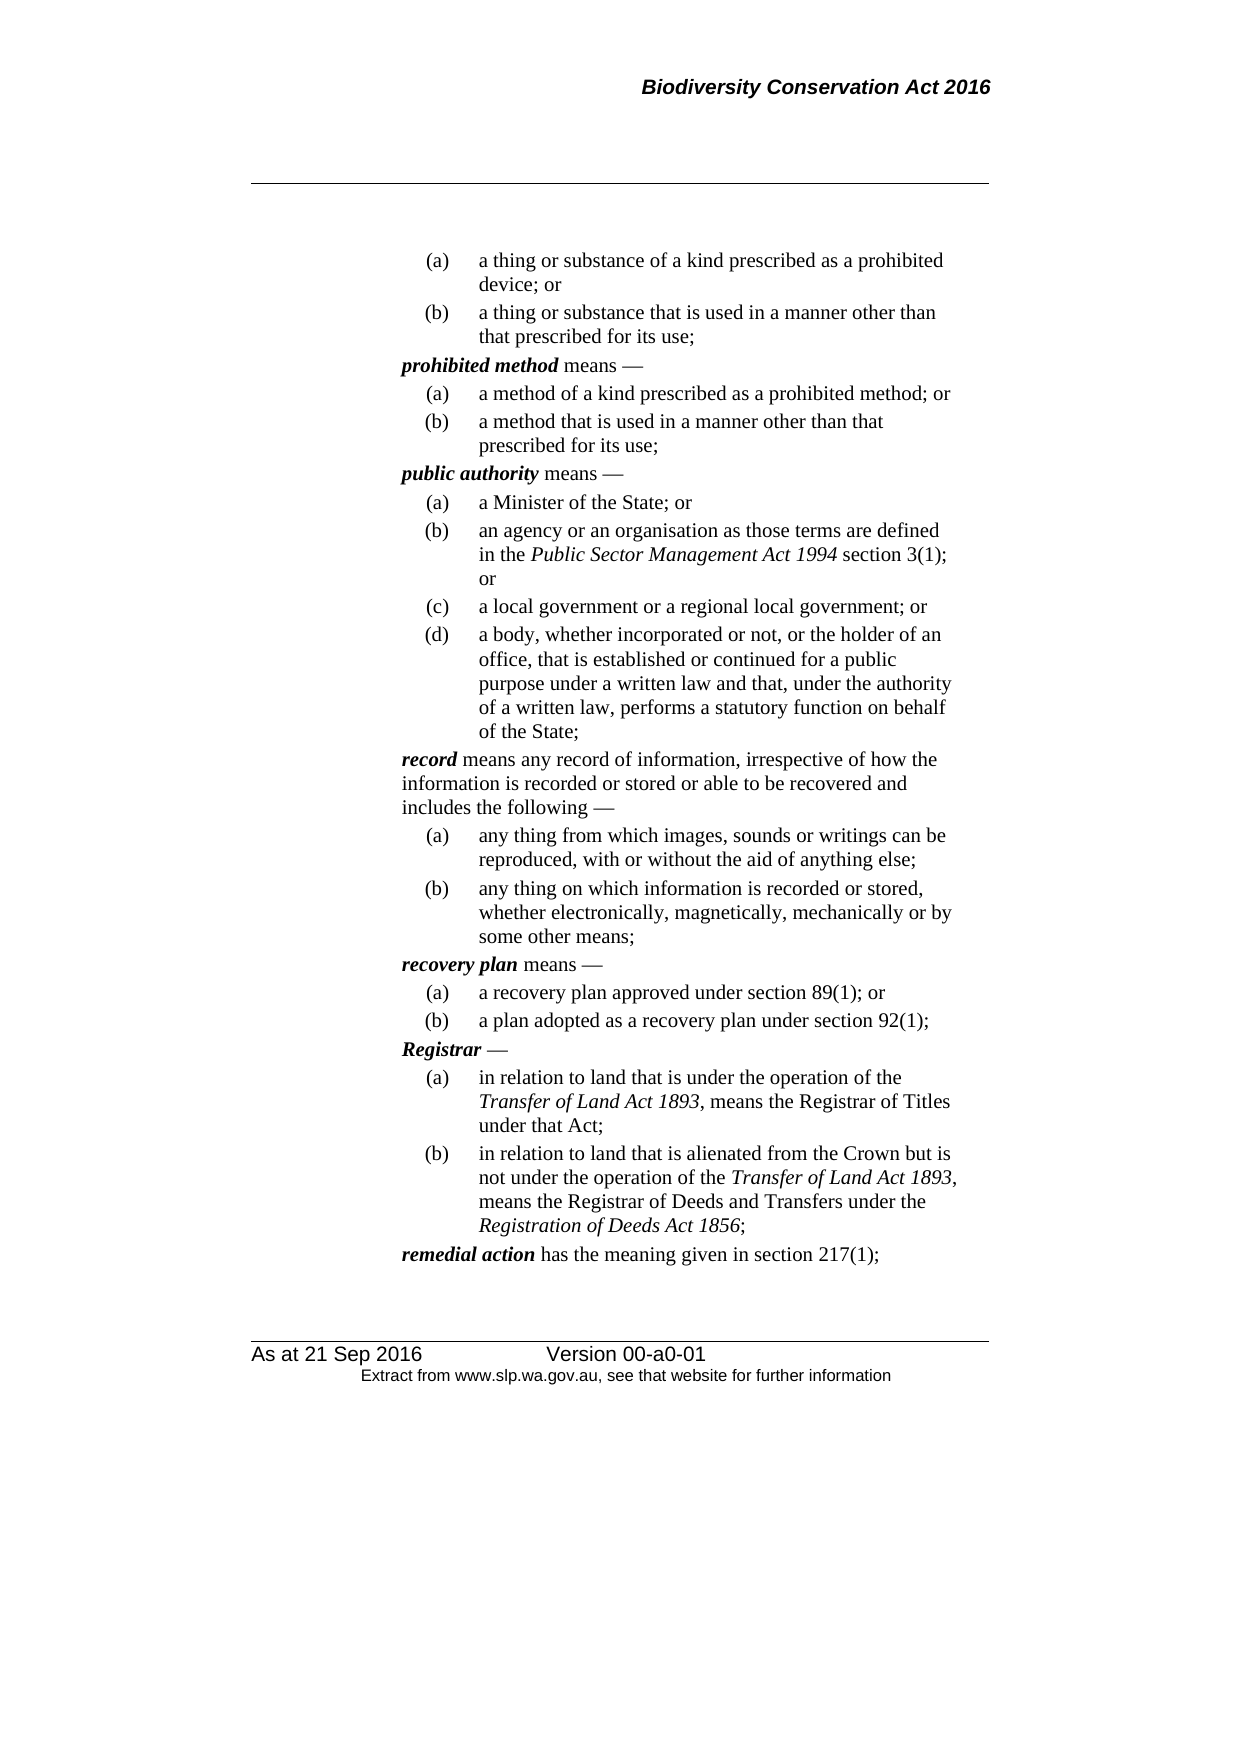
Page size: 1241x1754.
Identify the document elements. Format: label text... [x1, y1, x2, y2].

text recovery plan means — [310, 952, 959, 976]
text (b) in relation to land that is alienated from the Crown but is not under the operation of the Transfer of Land Act 1893, means the Registrar of Deeds and Transfers under the Registration of Deeds Act 1856; [310, 1141, 959, 1237]
text Registrar — [310, 1037, 959, 1061]
text (a) a method of a kind prescribed as a prohibited method; or [310, 381, 959, 405]
text (d) a body, whether incorporated or not, or the holder of an office, that is established or continued for a public purpose under a written law and that, under the authority of a written law, performs a statutory function on behalf of the State; [310, 622, 959, 743]
text (b) an agency or an organisation as those terms are defined in the Public Sector Management Act 1994 section 3(1); or [310, 518, 959, 590]
text public authority means — [310, 461, 959, 485]
text (a) a recovery plan approved under section 89(1); or [310, 980, 959, 1004]
text (a) any thing from which images, sounds or writings can be reproduced, with or without the aid of anything else; [310, 823, 959, 871]
text (a) a Minister of the State; or [310, 489, 959, 514]
text (b) a method that is used in a manner other than that prescribed for its use; [310, 409, 959, 457]
text prohibited method means — [310, 353, 959, 377]
text record means any record of information, irrespective of how the information is recorded or stored or able to be recovered and includes the following — [310, 747, 959, 819]
text (c) a local government or a regional local government; or [310, 594, 959, 618]
text (a) a thing or substance of a kind prescribed as a prohibited device; or [310, 248, 959, 296]
text (b) any thing on which information is recorded or stored, whether electronically, magnetically, mechanically or by some other means; [310, 876, 959, 948]
text (b) a thing or substance that is used in a manner other than that prescribed for its use; [310, 300, 959, 348]
text (a) in relation to land that is under the operation of the Transfer of Land Act 1893, means the Registrar of Titles under that Act; [310, 1065, 959, 1137]
text remedial action has the meaning given in section 217(1); [310, 1242, 959, 1266]
text (b) a plan adopted as a recovery plan under section 92(1); [310, 1008, 959, 1032]
